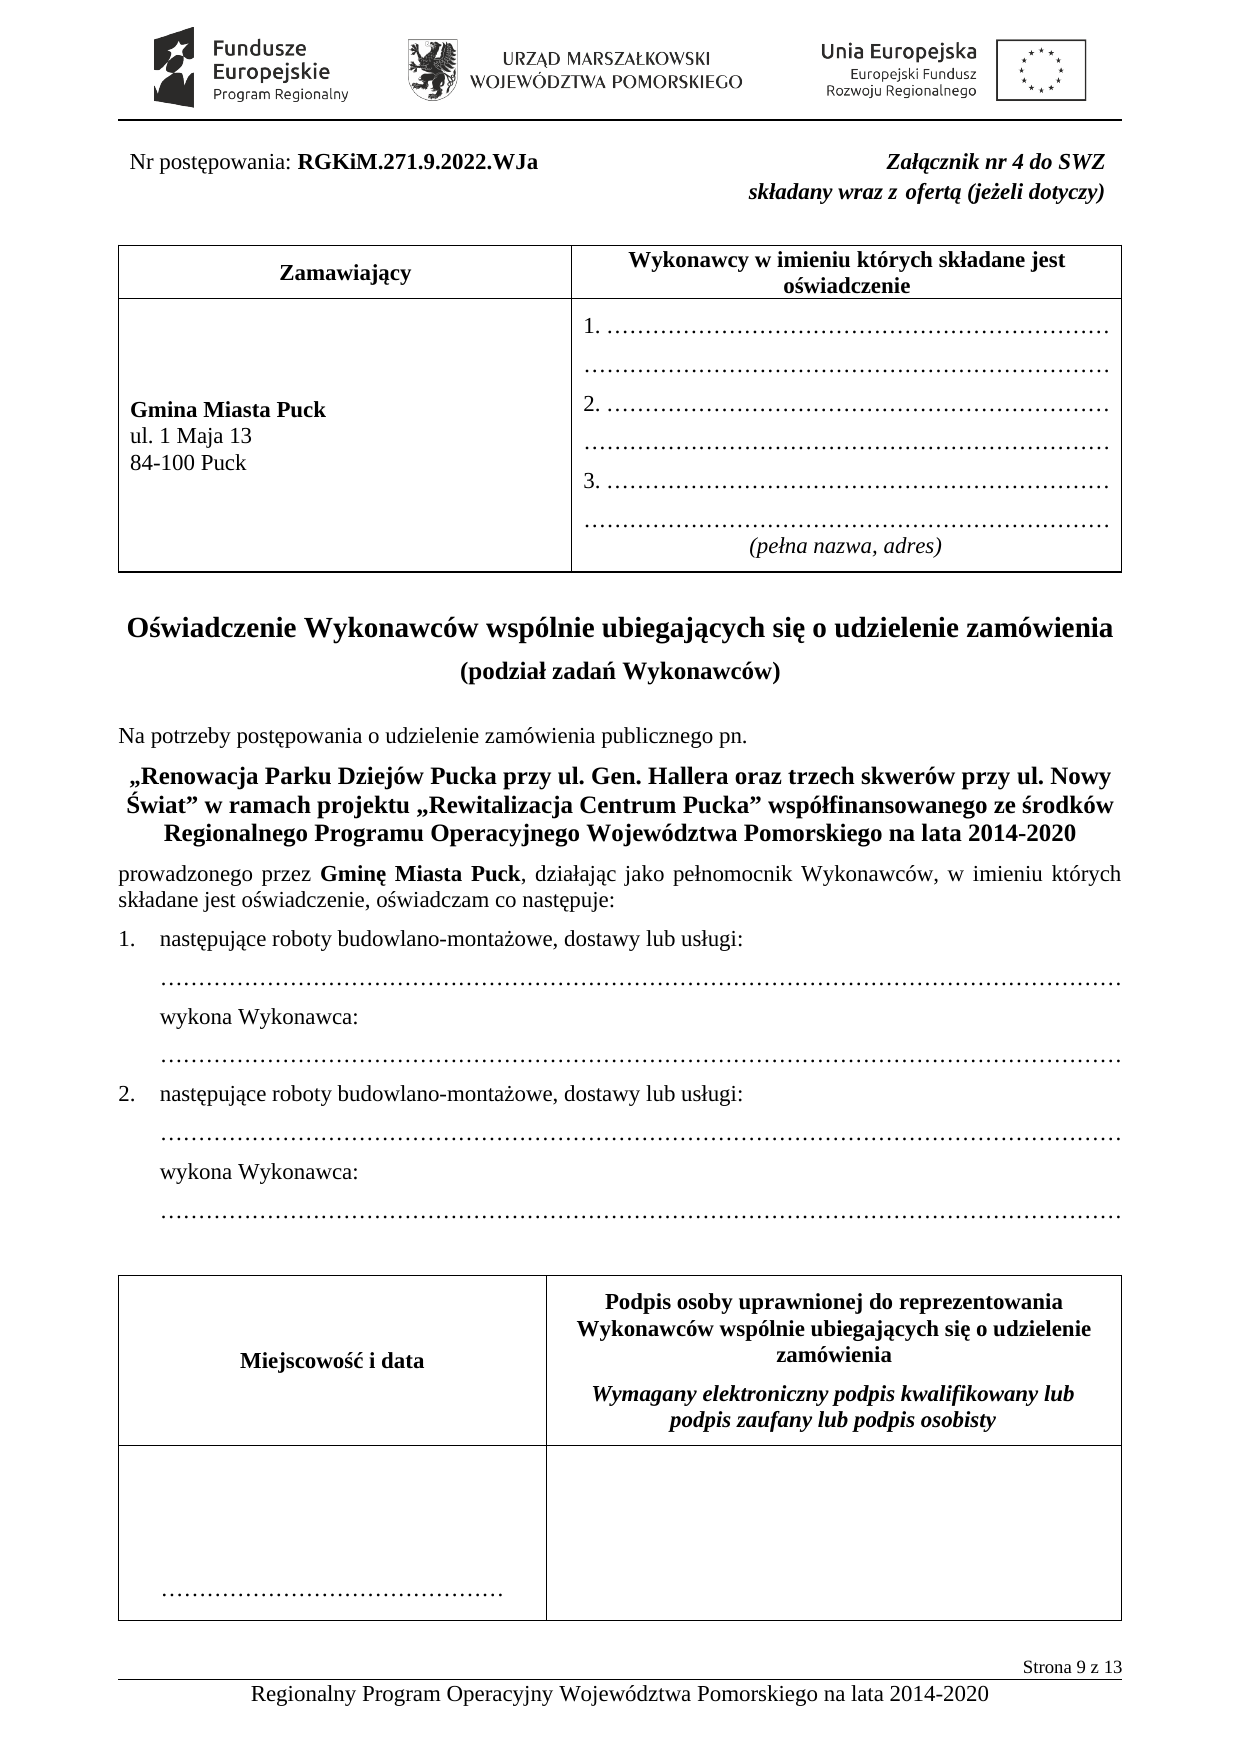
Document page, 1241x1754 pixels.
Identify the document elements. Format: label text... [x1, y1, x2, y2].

table_cell ……………………………………… [119, 1446, 546, 1620]
text Na potrzeby postępowania o udzielenie zamówienia publicznego pn. [118, 722, 1122, 748]
picture [141, 27, 1099, 113]
list ……………………………………………………………………………………………………………… [159, 1042, 1122, 1068]
text (podział zadań Wykonawców) [118, 656, 1122, 685]
table_cell Gmina Miasta Puck ul. 1 Maja 13 84-100 Puck [119, 299, 571, 571]
table_cell 1. ………………………………………………………… …………………………………………………………… 2. ………………………………………………………… …………………………………………………………… 3. ………………………………………………………… …………………………………………………………… (pełna nazwa, adres) [572, 299, 1121, 571]
list następujące roboty budowlano-montażowe, dostawy lub usługi: [118, 1080, 1122, 1107]
table_header Miejscowość i data [119, 1276, 546, 1445]
list wykona Wykonawca: [159, 1158, 1122, 1184]
table_header Nr postępowania: RGKiM.271.9.2022.WJa [118, 148, 571, 233]
text prowadzonego przez Gminę Miasta Puck, działając jako pełnomocnik Wykonawców, w imieniu których składane jest oświadczenie, oświadczam co następuje: [118, 860, 1122, 912]
table_header Załącznik nr 4 do SWZ składany wraz z ofertą (jeżeli dotyczy) [571, 148, 1121, 233]
table_header Podpis osoby uprawnionej do reprezentowania Wykonawców wspólnie ubiegających się o udzielenie zamówienia Wymagany elektroniczny podpis kwalifikowany lub podpis zaufany lub podpis osobisty [547, 1276, 1121, 1445]
list ……………………………………………………………………………………………………………… [159, 964, 1122, 990]
list ……………………………………………………………………………………………………………… [159, 1119, 1122, 1146]
table_header Zamawiający [119, 246, 571, 298]
table_header Wykonawcy w imieniu których składane jest oświadczenie [572, 246, 1121, 298]
text Oświadczenie Wykonawców wspólnie ubiegających się o udzielenie zamówienia [118, 610, 1122, 643]
list ……………………………………………………………………………………………………………… [159, 1197, 1122, 1223]
list wykona Wykonawca: [159, 1003, 1122, 1029]
list „Renowacja Parku Dziejów Pucka przy ul. Gen. Hallera oraz trzech skwerów przy ul. Nowy Świat” w ramach projektu „Rewitalizacja Centrum Pucka” współfinansowanego ze środków Regionalnego Programu Operacyjnego Województwa Pomorskiego na lata 2014-2020 [118, 761, 1122, 847]
table_cell [547, 1446, 1121, 1620]
list następujące roboty budowlano-montażowe, dostawy lub usługi: [118, 925, 1122, 951]
